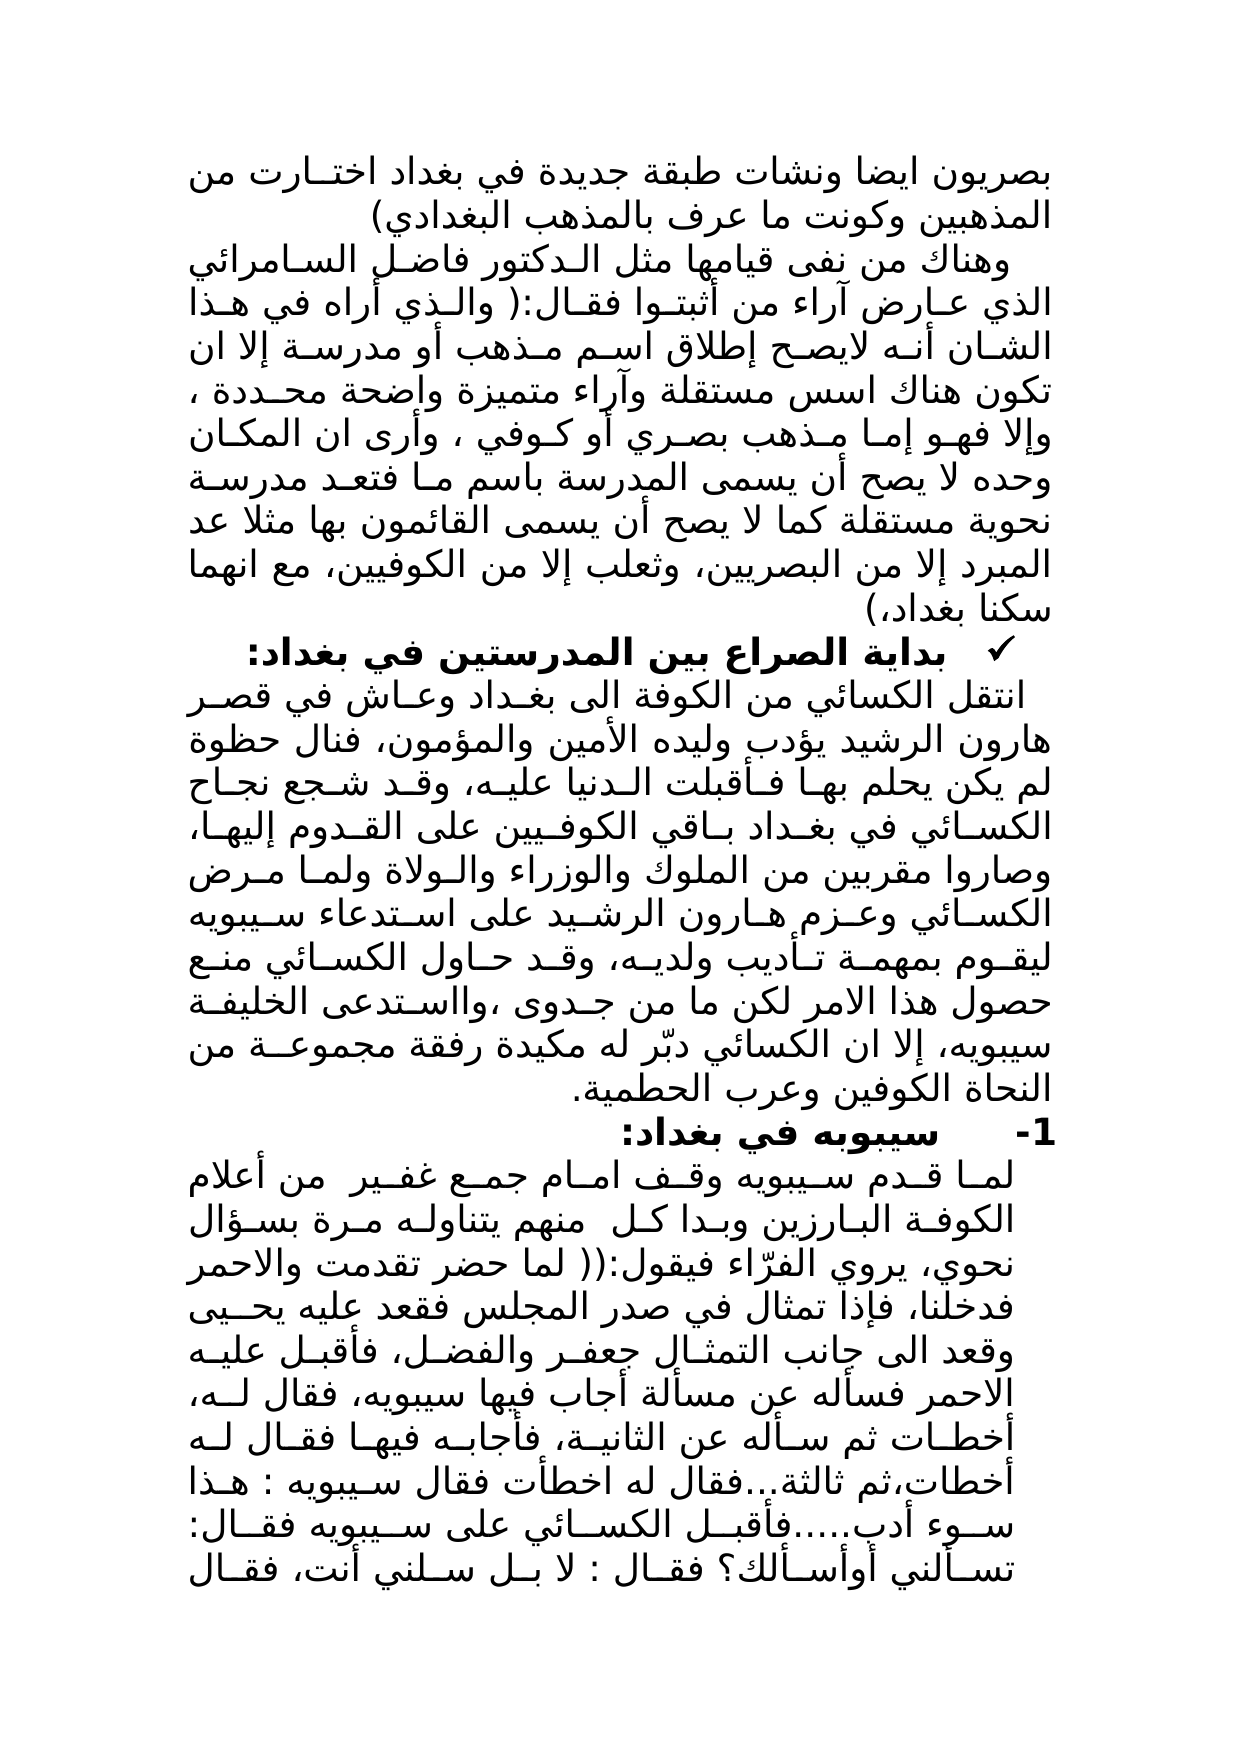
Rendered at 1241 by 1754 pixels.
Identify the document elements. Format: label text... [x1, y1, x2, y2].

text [187, 1154, 1015, 1590]
list سيبوبه في بغداد: [187, 1110, 1015, 1154]
text وهناك من نفى قيامها مثل الدكتور فاضل السامرائي الذي عارض آراء من أثبتوا فقال:( والذي أراه في هذا الشان أنه لايصح إطلاق اسم مذهب أو مدرسة إلا ان تكون هناك اسس مستقلة وآراء متميزة واضحة محددة ، وإلا فهو إما مذهب بصري أو كوفي ، وأرى ان المكان وحده لا يصح أن يسمى المدرسة باسم ما فتعد مدرسة نحوية مستقلة كما لا يصح أن يسمى القائمون بها مثلا عد المبرد إلا من البصريين، وثعلب إلا من الكوفيين، مع انهما سكنا بغداد،) [187, 237, 1053, 630]
text انتقل الكسائي من الكوفة الى بغداد وعاش في قصر هارون الرشيد يؤدب وليده الأمين والمؤمون، فنال حظوة لم يكن يحلم بها فأقبلت الدنيا عليه، وقد شجع نجاح الكسائي في بغداد باقي الكوفيين على القدوم إليها، وصاروا مقربين من الملوك والوزراء والولاة ولما مرض الكسائي وعزم هارون الرشيد على استدعاء سيبويه ليقوم بمهمة تأديب ولديه، وقد حاول الكسائي منع حصول هذا الامر لكن ما من جدوى ،وااستدعى الخليفة سيبويه، إلا ان الكسائي دبّر له مكيدة رفقة مجموعة من النحاة الكوفين وعرب الحطمية. [187, 674, 1053, 1110]
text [187, 150, 1053, 237]
list بداية الصراع بين المدرستين في بغداد: [187, 630, 986, 674]
